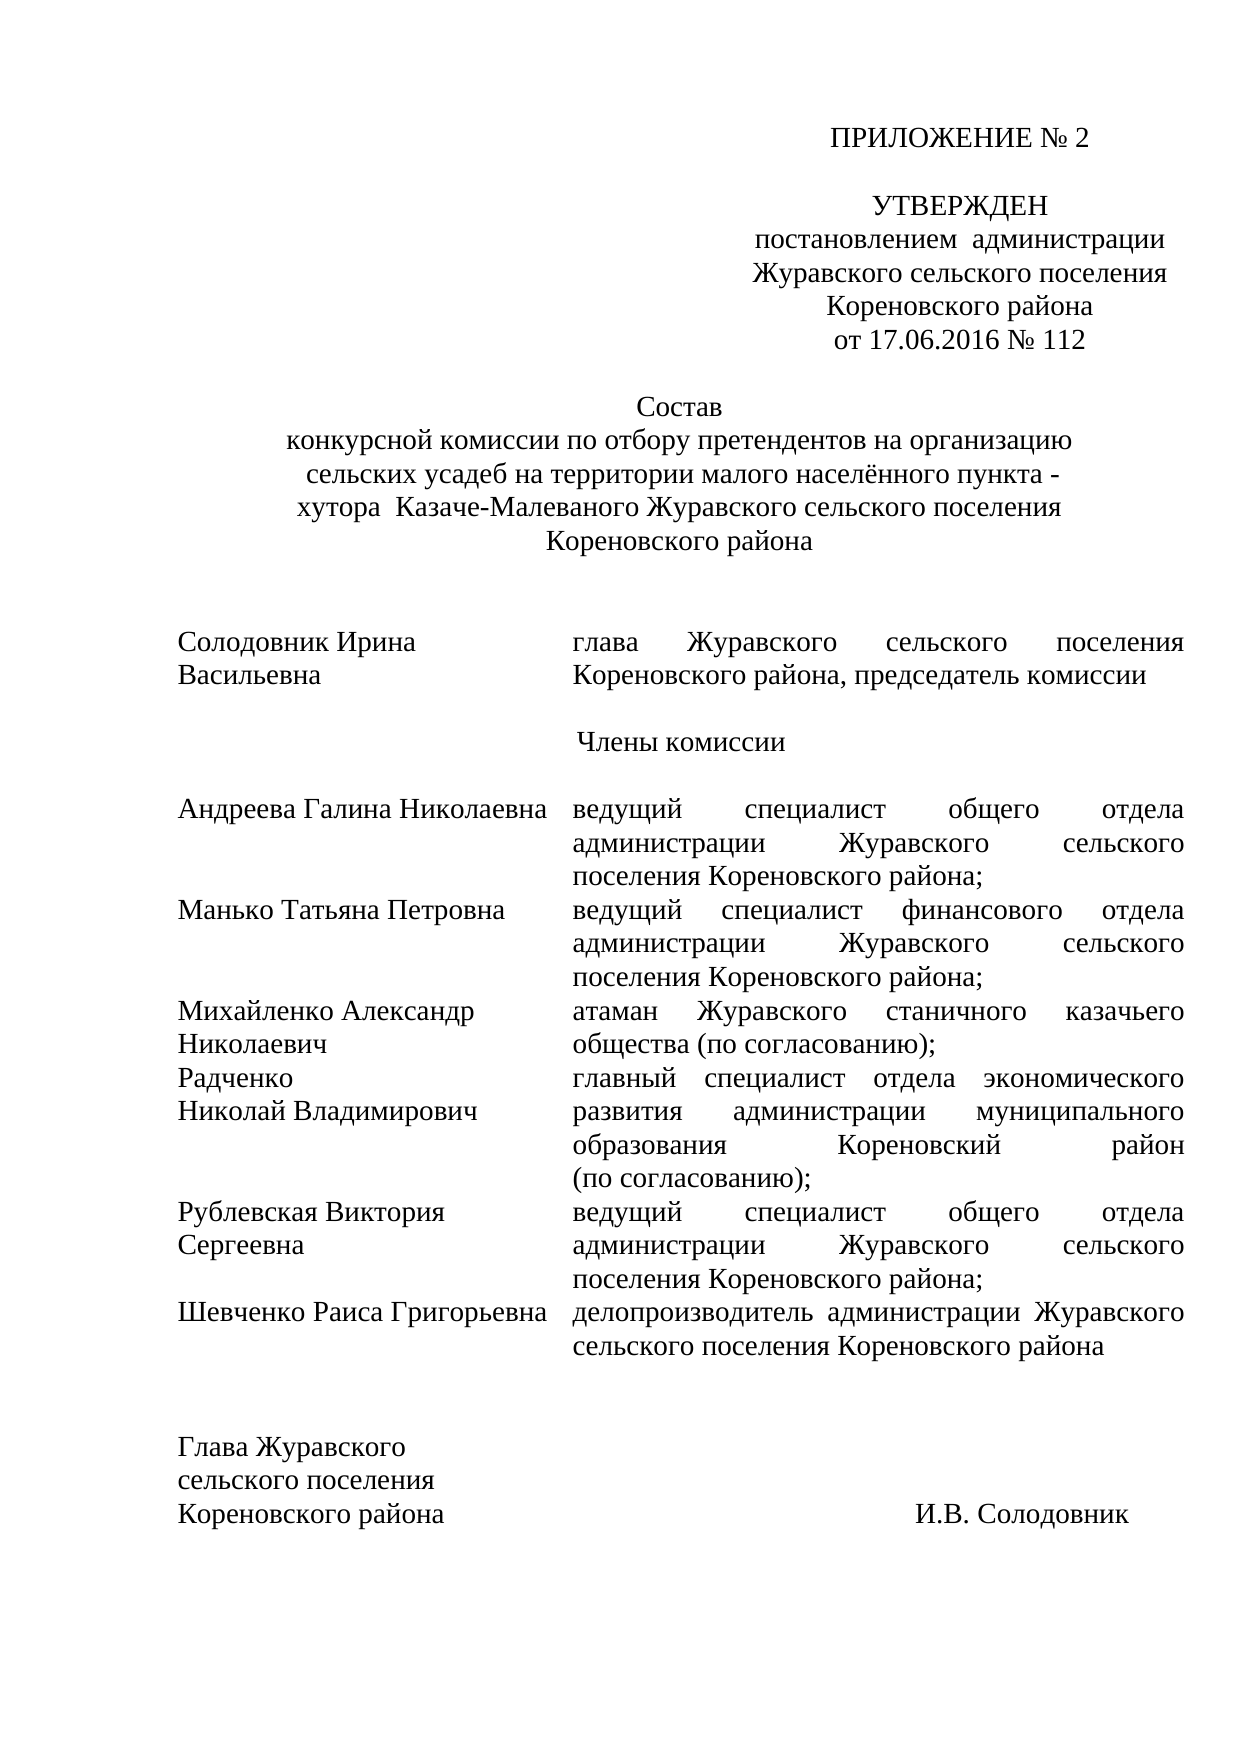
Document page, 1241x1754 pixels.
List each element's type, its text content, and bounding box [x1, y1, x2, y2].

text Кореновского района [177, 523, 1181, 557]
text ПРИЛОЖЕНИЕ № 2 [177, 121, 1181, 154]
table_cell Михайленко Александр Николаевич [166, 993, 561, 1060]
text УТВЕРЖДЕН [177, 188, 1181, 221]
table_cell ведущий специалист финансового отдела администрации Журавского сельского поселения Кореновского района; [561, 892, 1196, 993]
text от 17.06.2016 № 112 [177, 322, 1181, 355]
table_cell Манько Татьяна Петровна [166, 892, 561, 993]
table_cell ведущий специалист общего отдела администрации Журавского сельского поселения Кореновского района; [561, 791, 1196, 892]
table_cell ведущий специалист общего отдела администрации Журавского сельского поселения Кореновского района; [561, 1194, 1196, 1294]
text Журавского сельского поселения [177, 255, 1181, 288]
table_cell Рублевская Виктория Сергеевна [166, 1194, 561, 1294]
table_cell атаман Журавского станичного казачьего общества (по согласованию); [561, 993, 1196, 1060]
text сельского поселения [177, 1462, 1181, 1496]
table_header Солодовник Ирина Васильевна [166, 624, 561, 691]
text Состав [177, 389, 1181, 422]
table_cell Андреева Галина Николаевна [166, 791, 561, 892]
text постановлением администрации [177, 221, 1181, 255]
text конкурсной комиссии по отбору претендентов на организацию [177, 422, 1181, 456]
table_cell главный специалист отдела экономического развития администрации муниципального образования Кореновский район (по согласованию); [561, 1060, 1196, 1194]
text Глава Журавского [177, 1429, 1181, 1462]
table_cell Шевченко Раиса Григорьевна [166, 1295, 561, 1362]
text Кореновского района [177, 288, 1181, 322]
table_cell делопроизводитель администрации Журавского сельского поселения Кореновского района [561, 1295, 1196, 1362]
table_header глава Журавского сельского поселения Кореновского района, председатель комиссии [561, 624, 1196, 691]
table_cell Члены комиссии [166, 691, 1196, 791]
text сельских усадеб на территории малого населённого пункта - хутора Казаче-Малеваного Журавского сельского поселения [177, 456, 1181, 523]
table_cell Радченко Николай Владимирович [166, 1060, 561, 1194]
text Кореновского района И.В. Солодовник [177, 1496, 1181, 1529]
